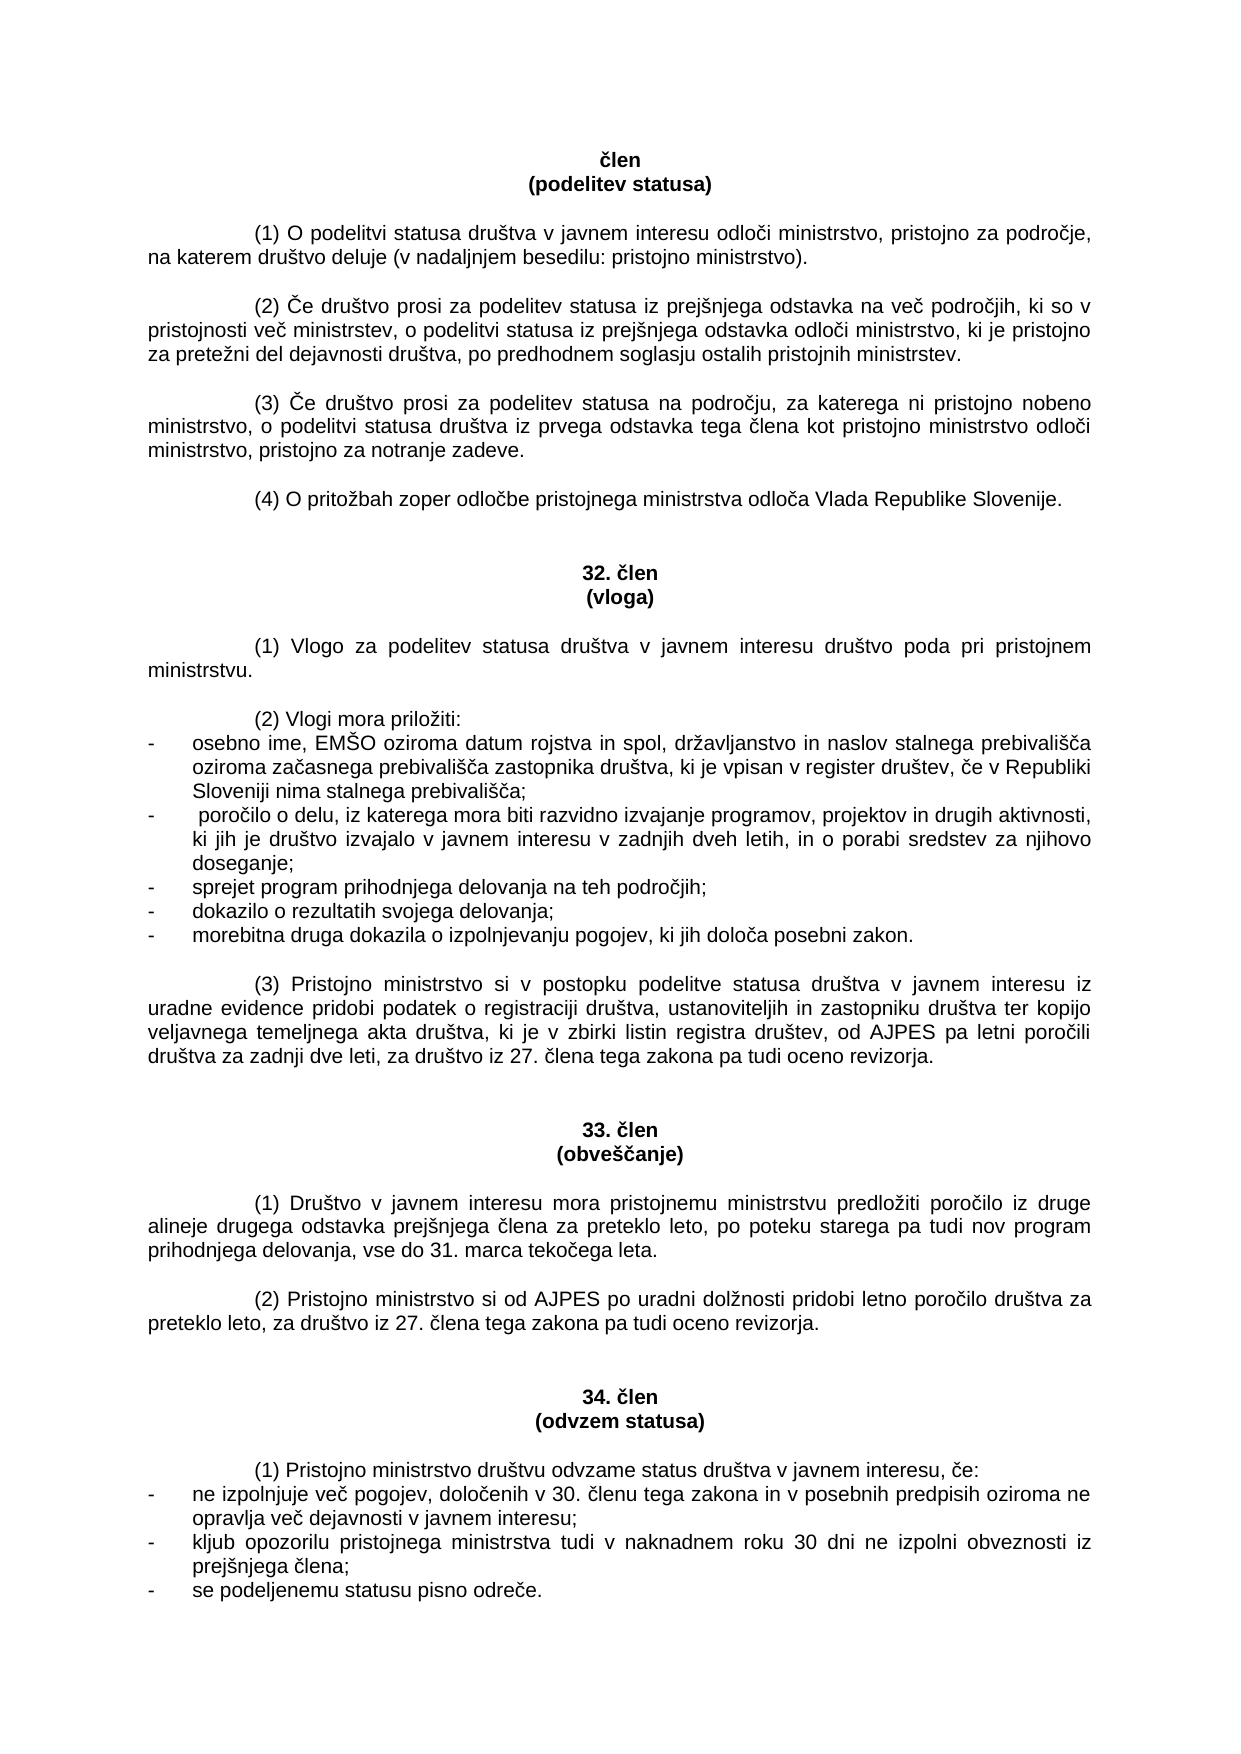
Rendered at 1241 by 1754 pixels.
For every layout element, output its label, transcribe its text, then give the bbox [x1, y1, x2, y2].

list poročilo o delu, iz katerega mora biti razvidno izvajanje programov, projektov in drugih aktivnosti, ki jih je društvo izvajalo v javnem interesu v zadnjih dveh letih, in o porabi sredstev za njihovo doseganje; [148, 803, 1092, 875]
list dokazilo o rezultatih svojega delovanja; [148, 899, 1092, 923]
list osebno ime, EMŠO oziroma datum rojstva in spol, državljanstvo in naslov stalnega prebivališča oziroma začasnega prebivališča zastopnika društva, ki je vpisan v register društev, če v Republiki Sloveniji nima stalnega prebivališča; [148, 731, 1092, 803]
text (3) Če društvo prosi za podelitev statusa na področju, za katerega ni pristojno nobeno ministrstvo, o podelitvi statusa društva iz prvega odstavka tega člena kot pristojno ministrstvo odloči ministrstvo, pristojno za notranje zadeve. [148, 390, 1092, 462]
text (2) Pristojno ministrstvo si od AJPES po uradni dolžnosti pridobi letno poročilo društva za preteklo leto, za društvo iz 27. člena tega zakona pa tudi oceno revizorja. [148, 1287, 1092, 1335]
text (vloga) [148, 585, 1092, 609]
list se podeljenemu statusu pisno odreče. [148, 1578, 1092, 1602]
text 33. člen [148, 1117, 1092, 1141]
text (1) Pristojno ministrstvo društvu odvzame status društva v javnem interesu, če: [148, 1458, 1092, 1482]
text (3) Pristojno ministrstvo si v postopku podelitve statusa društva v javnem interesu iz uradne evidence pridobi podatek o registraciji društva, ustanoviteljih in zastopniku društva ter kopijo veljavnega temeljnega akta društva, ki je v zbirki listin registra društev, od AJPES pa letni poročili društva za zadnji dve leti, za društvo iz 27. člena tega zakona pa tudi oceno revizorja. [148, 972, 1092, 1067]
text (1) O podelitvi statusa društva v javnem interesu odloči ministrstvo, pristojno za področje, na katerem društvo deluje (v nadaljnjem besedilu: pristojno ministrstvo). [148, 221, 1092, 268]
list kljub opozorilu pristojnega ministrstva tudi v naknadnem roku 30 dni ne izpolni obveznosti iz prejšnjega člena; [148, 1530, 1092, 1578]
text (2) Vlogi mora priložiti: [148, 707, 1092, 731]
text 34. člen [148, 1385, 1092, 1409]
list ne izpolnjuje več pogojev, določenih v 30. členu tega zakona in v posebnih predpisih oziroma ne opravlja več dejavnosti v javnem interesu; [148, 1482, 1092, 1530]
text (4) O pritožbah zoper odločbe pristojnega ministrstva odloča Vlada Republike Slovenije. [148, 487, 1092, 511]
text (podelitev statusa) [148, 172, 1092, 196]
text (1) Vlogo za podelitev statusa društva v javnem interesu društvo poda pri pristojnem ministrstvu. [148, 634, 1092, 682]
text 32. člen [148, 561, 1092, 585]
text člen [148, 148, 1092, 172]
list morebitna druga dokazila o izpolnjevanju pogojev, ki jih določa posebni zakon. [148, 923, 1092, 947]
text (1) Društvo v javnem interesu mora pristojnemu ministrstvu predložiti poročilo iz druge alineje drugega odstavka prejšnjega člena za preteklo leto, po poteku starega pa tudi nov program prihodnjega delovanja, vse do 31. marca tekočega leta. [148, 1190, 1092, 1262]
text (obveščanje) [148, 1141, 1092, 1165]
list sprejet program prihodnjega delovanja na teh področjih; [148, 875, 1092, 899]
text (2) Če društvo prosi za podelitev statusa iz prejšnjega odstavka na več področjih, ki so v pristojnosti več ministrstev, o podelitvi statusa iz prejšnjega odstavka odloči ministrstvo, ki je pristojno za pretežni del dejavnosti društva, po predhodnem soglasju ostalih pristojnih ministrstev. [148, 293, 1092, 365]
text (odvzem statusa) [148, 1409, 1092, 1433]
